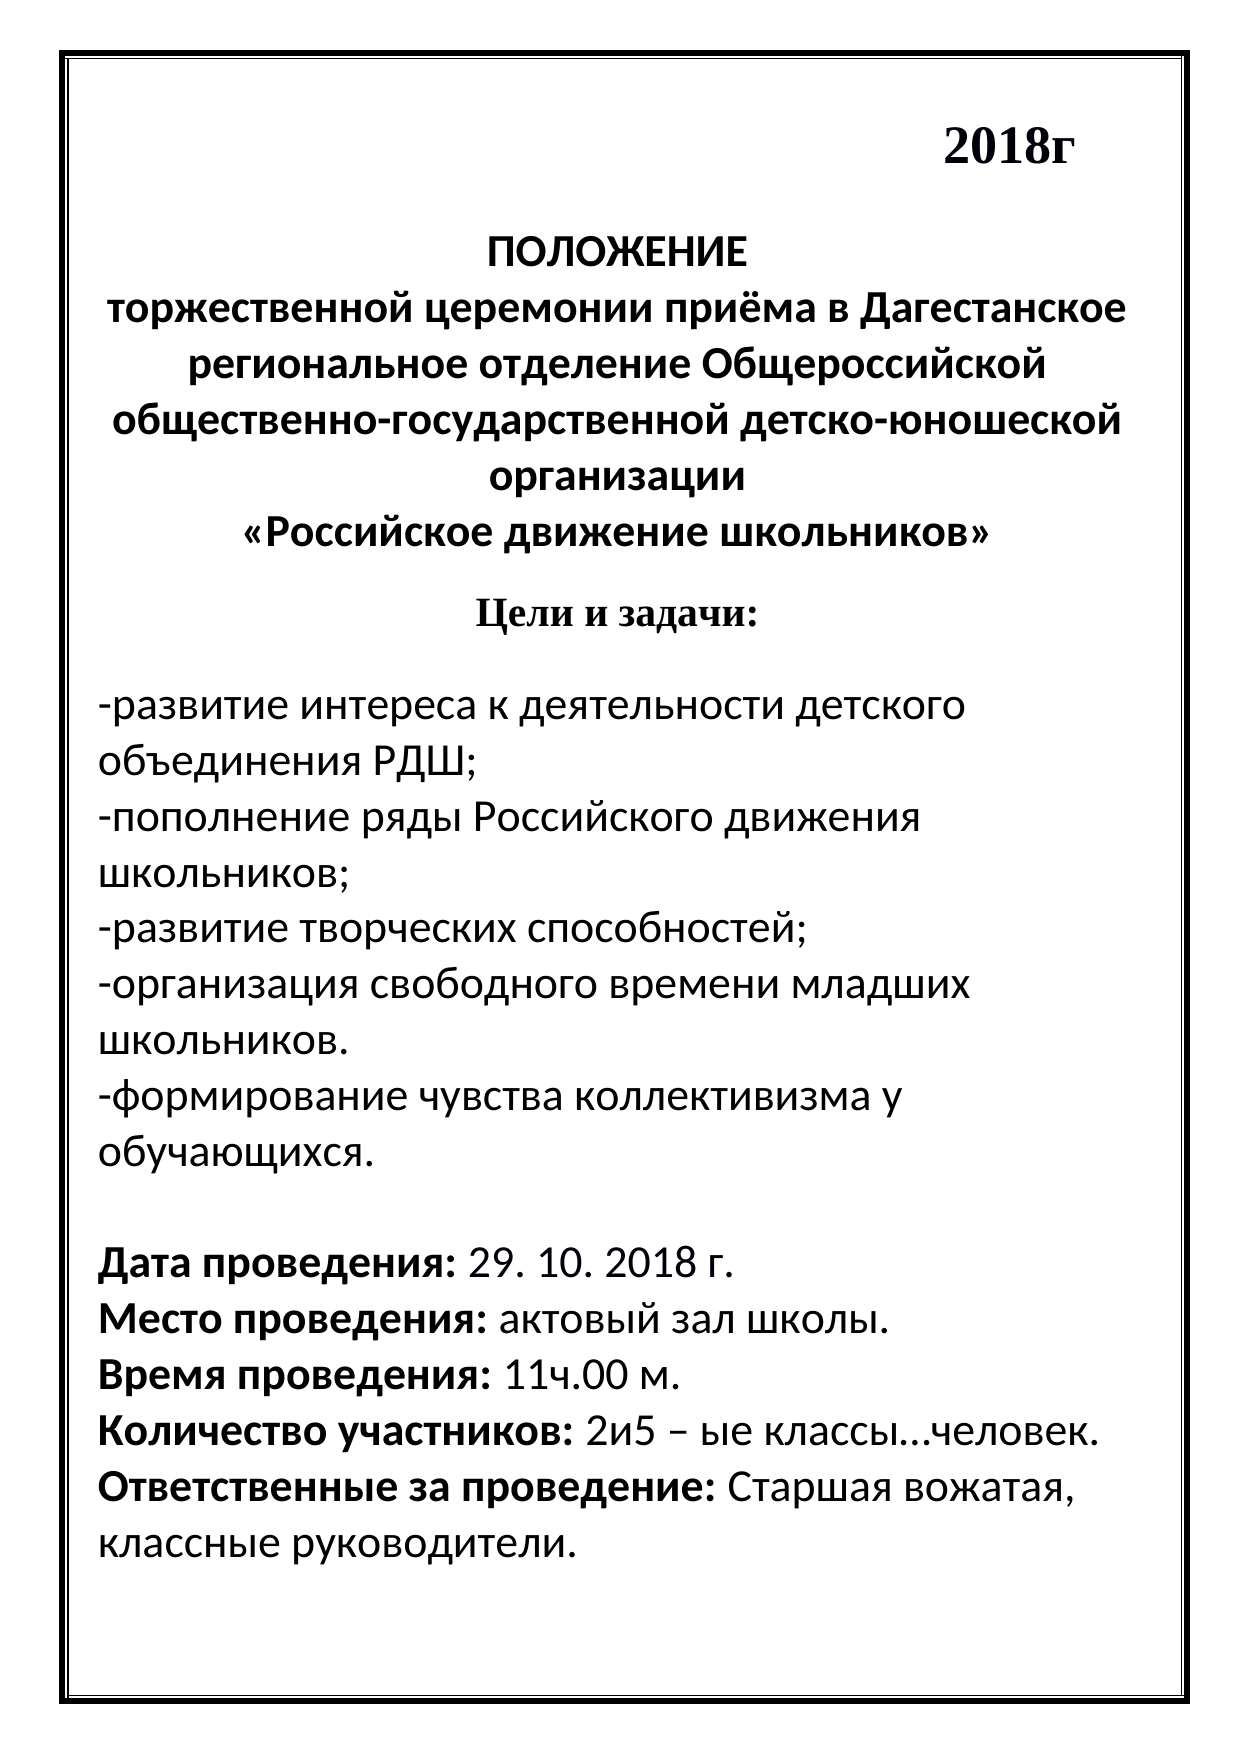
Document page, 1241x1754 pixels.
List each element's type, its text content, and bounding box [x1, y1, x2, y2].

text ПОЛОЖЕНИЕ [98, 222, 1137, 278]
text -пополнение ряды Российского движения школьников; [98, 787, 1137, 898]
text -развитие творческих способностей; [98, 898, 1137, 954]
text «Российское движение школьников» [98, 502, 1137, 558]
text -формирование чувства коллективизма у обучающихся. [98, 1066, 1137, 1178]
text -развитие интереса к деятельности детского объединения РДШ; [98, 675, 1137, 787]
text Цели и задачи: [98, 587, 1137, 635]
text Время проведения: 11ч.00 м. [98, 1345, 1137, 1401]
text 2018г [69, 113, 1137, 176]
text Дата проведения: 29. 10. 2018 г. [98, 1233, 1137, 1289]
text -организация свободного времени младших школьников. [98, 954, 1137, 1066]
text Количество участников: 2и5 – ые классы…человек. [98, 1401, 1137, 1457]
text торжественной церемонии приёма в Дагестанское региональное отделение Общероссийской общественно-государственной детско-юношеской организации [98, 278, 1137, 502]
text Место проведения: актовый зал школы. [98, 1289, 1137, 1345]
text Ответственные за проведение: Старшая вожатая, классные руководители. [98, 1457, 1137, 1569]
